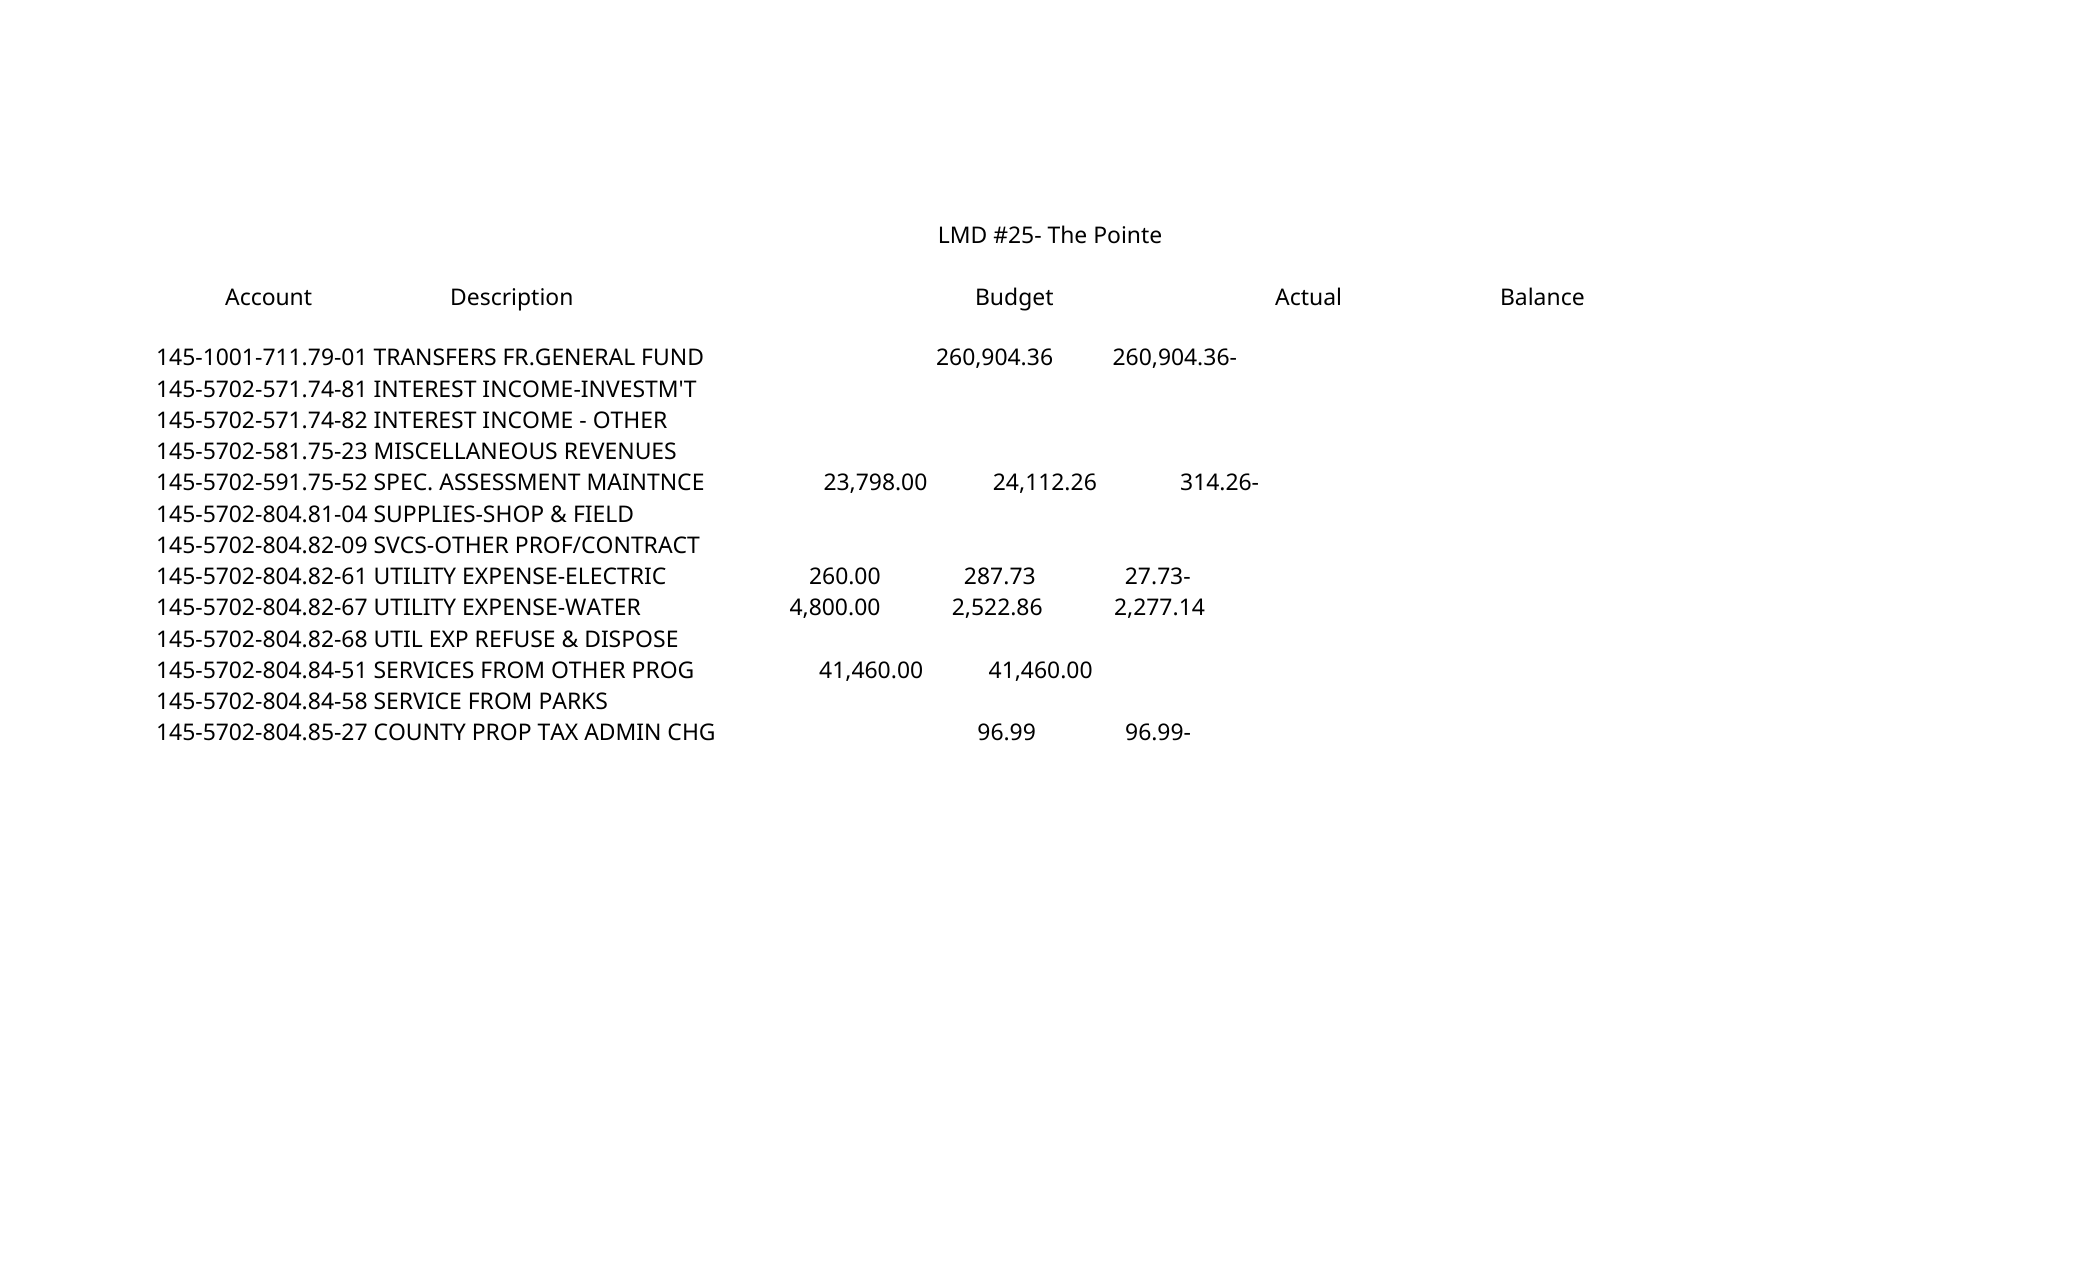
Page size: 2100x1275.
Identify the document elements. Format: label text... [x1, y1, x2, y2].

text 145-5702-804.82-67 UTILITY EXPENSE-WATER 4,800.00 2,522.86 2,277.14 [150, 591, 1950, 622]
text 145-1001-711.79-01 TRANSFERS FR.GENERAL FUND 260,904.36 260,904.36- [150, 341, 1950, 372]
text 145-5702-804.82-61 UTILITY EXPENSE-ELECTRIC 260.00 287.73 27.73- [150, 560, 1950, 591]
text 145-5702-804.82-09 SVCS-OTHER PROF/CONTRACT [150, 529, 1950, 560]
text Account Description Budget Actual Balance [150, 281, 1950, 312]
text 145-5702-804.84-51 SERVICES FROM OTHER PROG 41,460.00 41,460.00 [150, 654, 1950, 685]
text 145-5702-804.84-58 SERVICE FROM PARKS [150, 685, 1950, 716]
text 145-5702-581.75-23 MISCELLANEOUS REVENUES [150, 435, 1950, 466]
text 145-5702-804.81-04 SUPPLIES-SHOP & FIELD [150, 497, 1950, 529]
text 145-5702-804.85-27 COUNTY PROP TAX ADMIN CHG 96.99 96.99- [150, 716, 1950, 747]
text 145-5702-571.74-82 INTEREST INCOME - OTHER [150, 404, 1950, 435]
text 145-5702-571.74-81 INTEREST INCOME-INVESTM'T [150, 372, 1950, 404]
text 145-5702-591.75-52 SPEC. ASSESSMENT MAINTNCE 23,798.00 24,112.26 314.26- [150, 466, 1950, 497]
text 145-5702-804.82-68 UTIL EXP REFUSE & DISPOSE [150, 622, 1950, 654]
text LMD #25- The Pointe [150, 219, 1950, 250]
